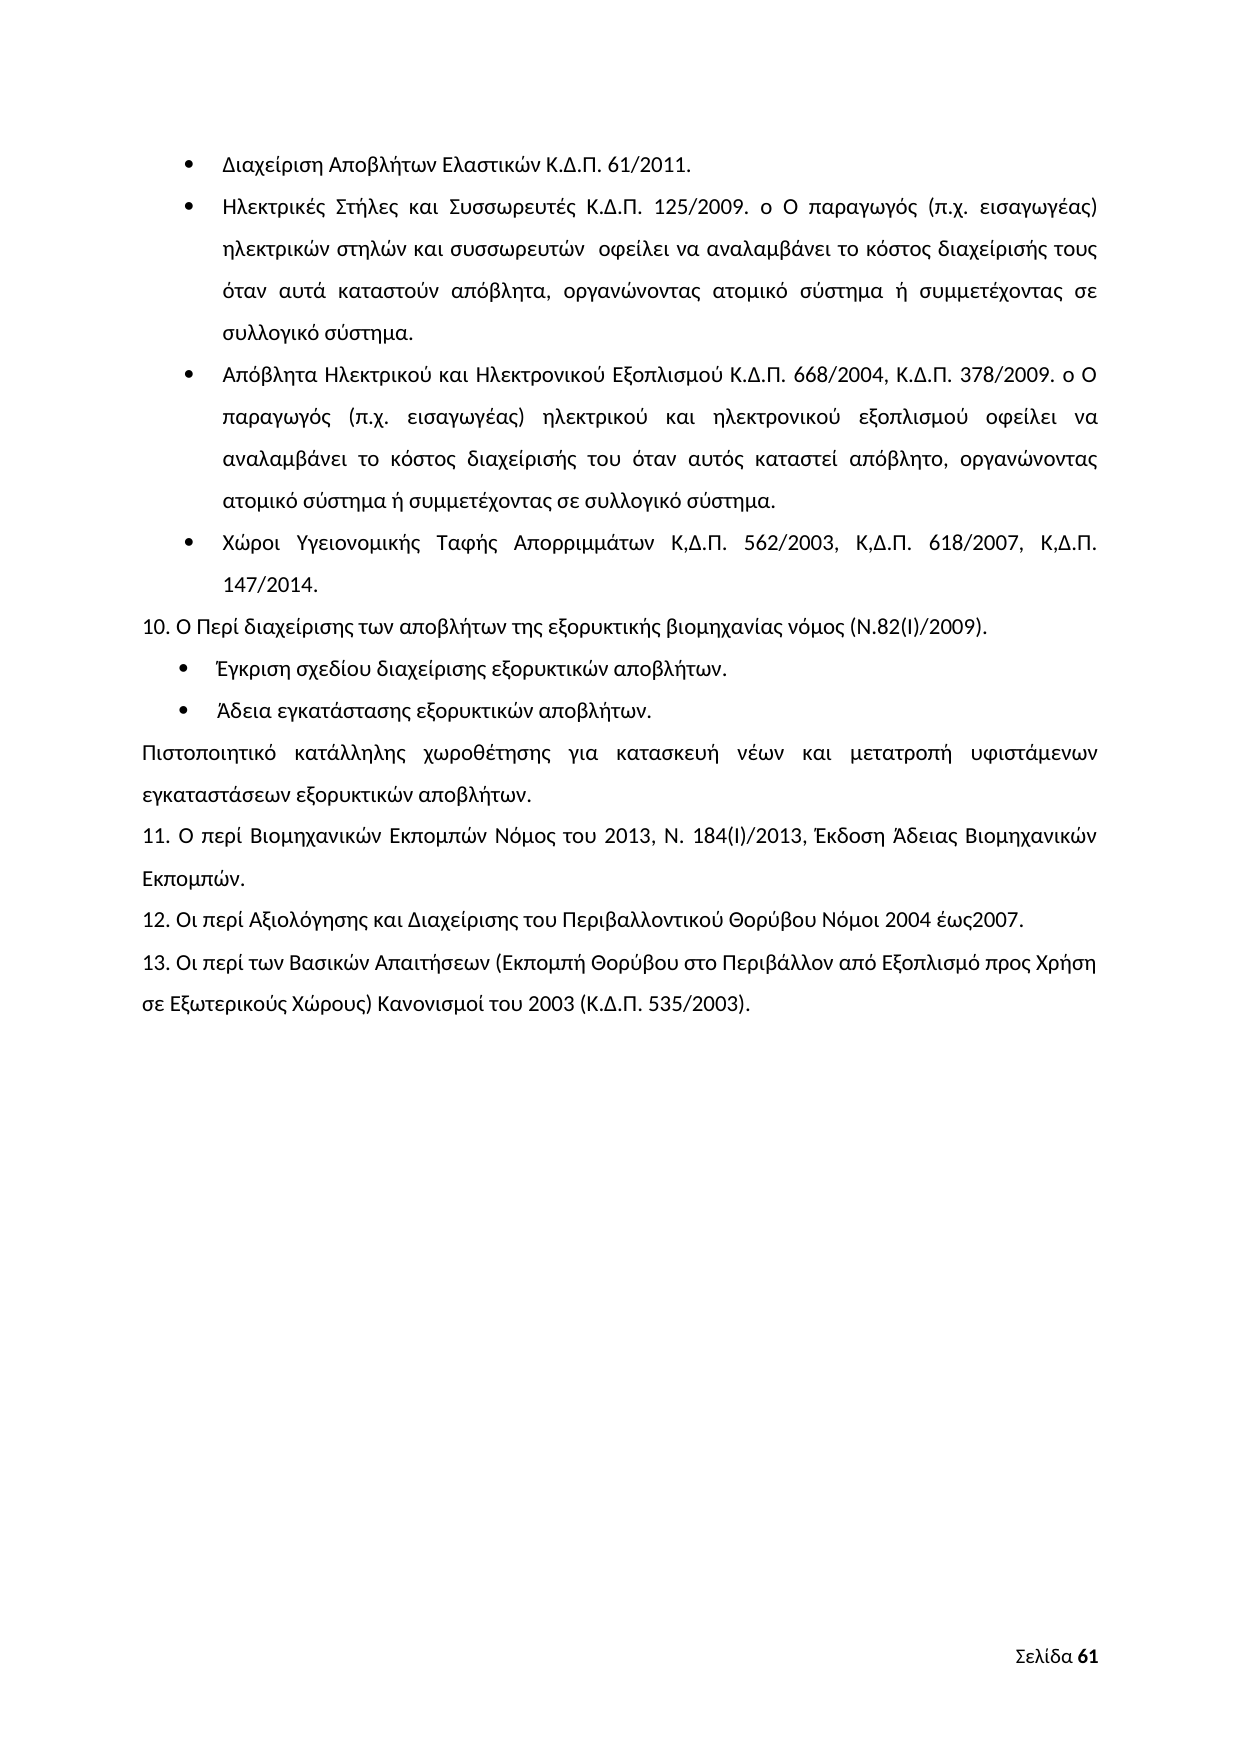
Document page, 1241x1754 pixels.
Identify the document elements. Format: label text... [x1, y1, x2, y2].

list Χώροι Υγειονομικής Ταφής Απορριμμάτων Κ,Δ.Π. 562/2003, Κ,Δ.Π. 618/2007, Κ,Δ.Π. 147/2014. [185, 528, 1098, 598]
list Απόβλητα Ηλεκτρικού και Ηλεκτρονικού Εξοπλισμού Κ.Δ.Π. 668/2004, Κ.Δ.Π. 378/2009. o Ο παραγωγός (π.χ. εισαγωγέας) ηλεκτρικού και ηλεκτρονικού εξοπλισμού οφείλει να αναλαμβάνει το κόστος διαχείρισής του όταν αυτός καταστεί απόβλητο, οργανώνοντας ατομικό σύστημα ή συμμετέχοντας σε συλλογικό σύστημα. [185, 360, 1098, 514]
text 13. Οι περί των Βασικών Απαιτήσεων (Εκπομπή Θορύβου στο Περιβάλλον από Εξοπλισμό προς Χρήση σε Εξωτερικούς Χώρους) Κανονισμοί του 2003 (Κ.Δ.Π. 535/2003). [142, 948, 1098, 1018]
text 11. Ο περί Βιομηχανικών Εκπομπών Νόμος του 2013, Ν. 184(Ι)/2013, Έκδοση Άδειας Βιομηχανικών Εκπομπών. [142, 822, 1098, 892]
list Έγκριση σχεδίου διαχείρισης εξορυκτικών αποβλήτων. [179, 654, 1098, 682]
text 10. Ο Περί διαχείρισης των αποβλήτων της εξορυκτικής βιομηχανίας νόμος (Ν.82(Ι)/2009). [142, 612, 1098, 640]
text 12. Οι περί Αξιολόγησης και Διαχείρισης του Περιβαλλοντικού Θορύβου Νόμοι 2004 έως2007. [142, 906, 1098, 934]
list Άδεια εγκατάστασης εξορυκτικών αποβλήτων. [179, 696, 1098, 724]
list Διαχείριση Αποβλήτων Ελαστικών Κ.Δ.Π. 61/2011. [185, 150, 1098, 178]
text Πιστοποιητικό κατάλληλης χωροθέτησης για κατασκευή νέων και μετατροπή υφιστάμενων εγκαταστάσεων εξορυκτικών αποβλήτων. [142, 738, 1098, 808]
list Ηλεκτρικές Στήλες και Συσσωρευτές Κ.Δ.Π. 125/2009. o Ο παραγωγός (π.χ. εισαγωγέας) ηλεκτρικών στηλών και συσσωρευτών οφείλει να αναλαμβάνει το κόστος διαχείρισής τους όταν αυτά καταστούν απόβλητα, οργανώνοντας ατομικό σύστημα ή συμμετέχοντας σε συλλογικό σύστημα. [185, 192, 1098, 346]
